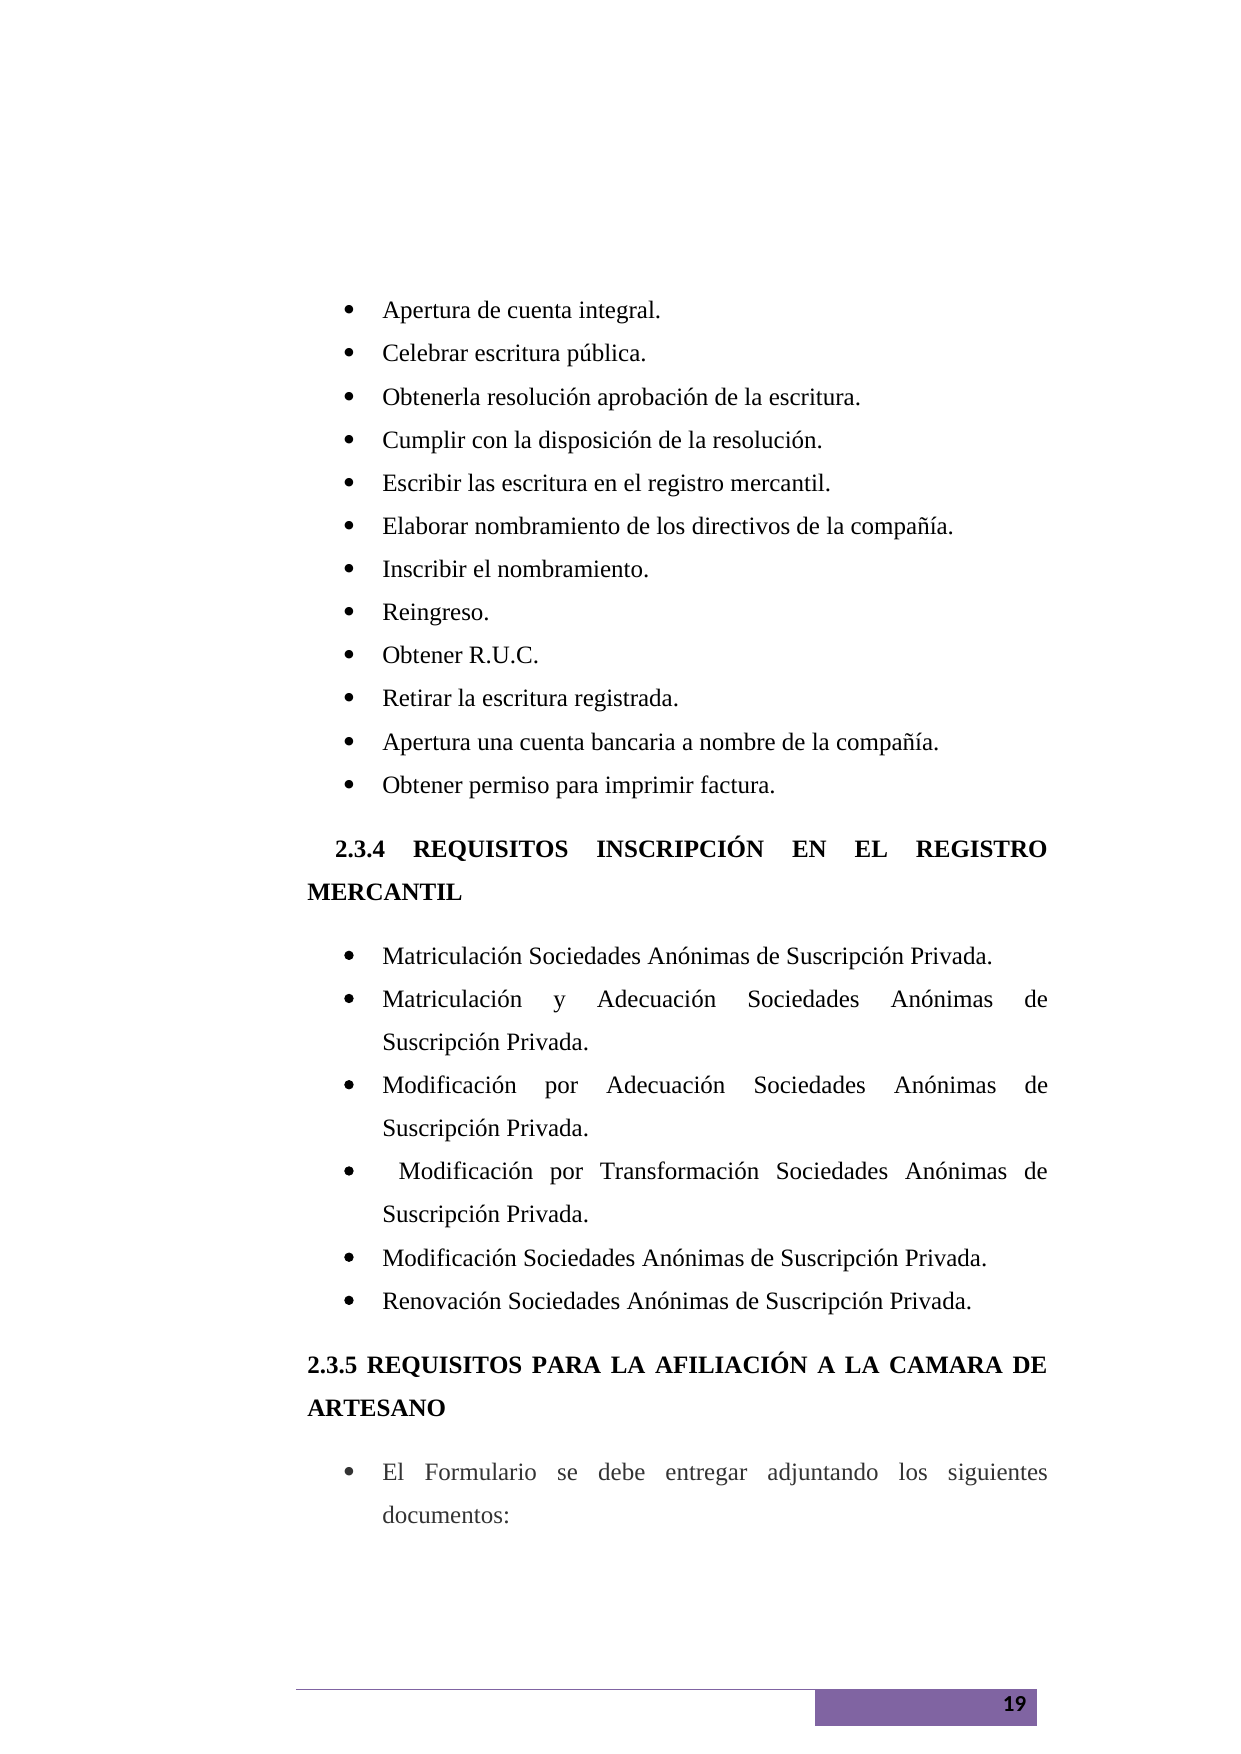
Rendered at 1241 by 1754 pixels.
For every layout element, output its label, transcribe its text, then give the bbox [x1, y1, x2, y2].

list Retirar la escritura registrada. [344, 683, 1048, 712]
list Elaborar nombramiento de los directivos de la compañía. [344, 511, 1048, 540]
list Obtener permiso para imprimir factura. [344, 770, 1048, 798]
text 2.3.4 REQUISITOS INSCRIPCIÓN EN EL REGISTRO MERCANTIL [307, 834, 1048, 906]
list Modificación por Transformación Sociedades Anónimas de Suscripción Privada. [344, 1156, 1048, 1228]
list Inscribir el nombramiento. [344, 554, 1048, 583]
text 2.3.5 REQUISITOS PARA LA AFILIACIÓN A LA CAMARA DE ARTESANO [307, 1350, 1048, 1422]
list Modificación por Adecuación Sociedades Anónimas de Suscripción Privada. [344, 1070, 1048, 1142]
list Celebrar escritura pública. [344, 338, 1048, 367]
list El Formulario se debe entregar adjuntando los siguientes documentos: [344, 1457, 1048, 1529]
list Apertura una cuenta bancaria a nombre de la compañía. [344, 727, 1048, 755]
list Obtenerla resolución aprobación de la escritura. [344, 382, 1048, 410]
list Obtener R.U.C. [344, 640, 1048, 669]
list Reingreso. [344, 597, 1048, 626]
list Renovación Sociedades Anónimas de Suscripción Privada. [344, 1286, 1048, 1314]
list Escribir las escritura en el registro mercantil. [344, 468, 1048, 497]
list Matriculación y Adecuación Sociedades Anónimas de Suscripción Privada. [344, 984, 1048, 1056]
list Apertura de cuenta integral. [344, 295, 1048, 324]
list Matriculación Sociedades Anónimas de Suscripción Privada. [344, 941, 1048, 969]
list Cumplir con la disposición de la resolución. [344, 425, 1048, 453]
list Modificación Sociedades Anónimas de Suscripción Privada. [344, 1243, 1048, 1271]
